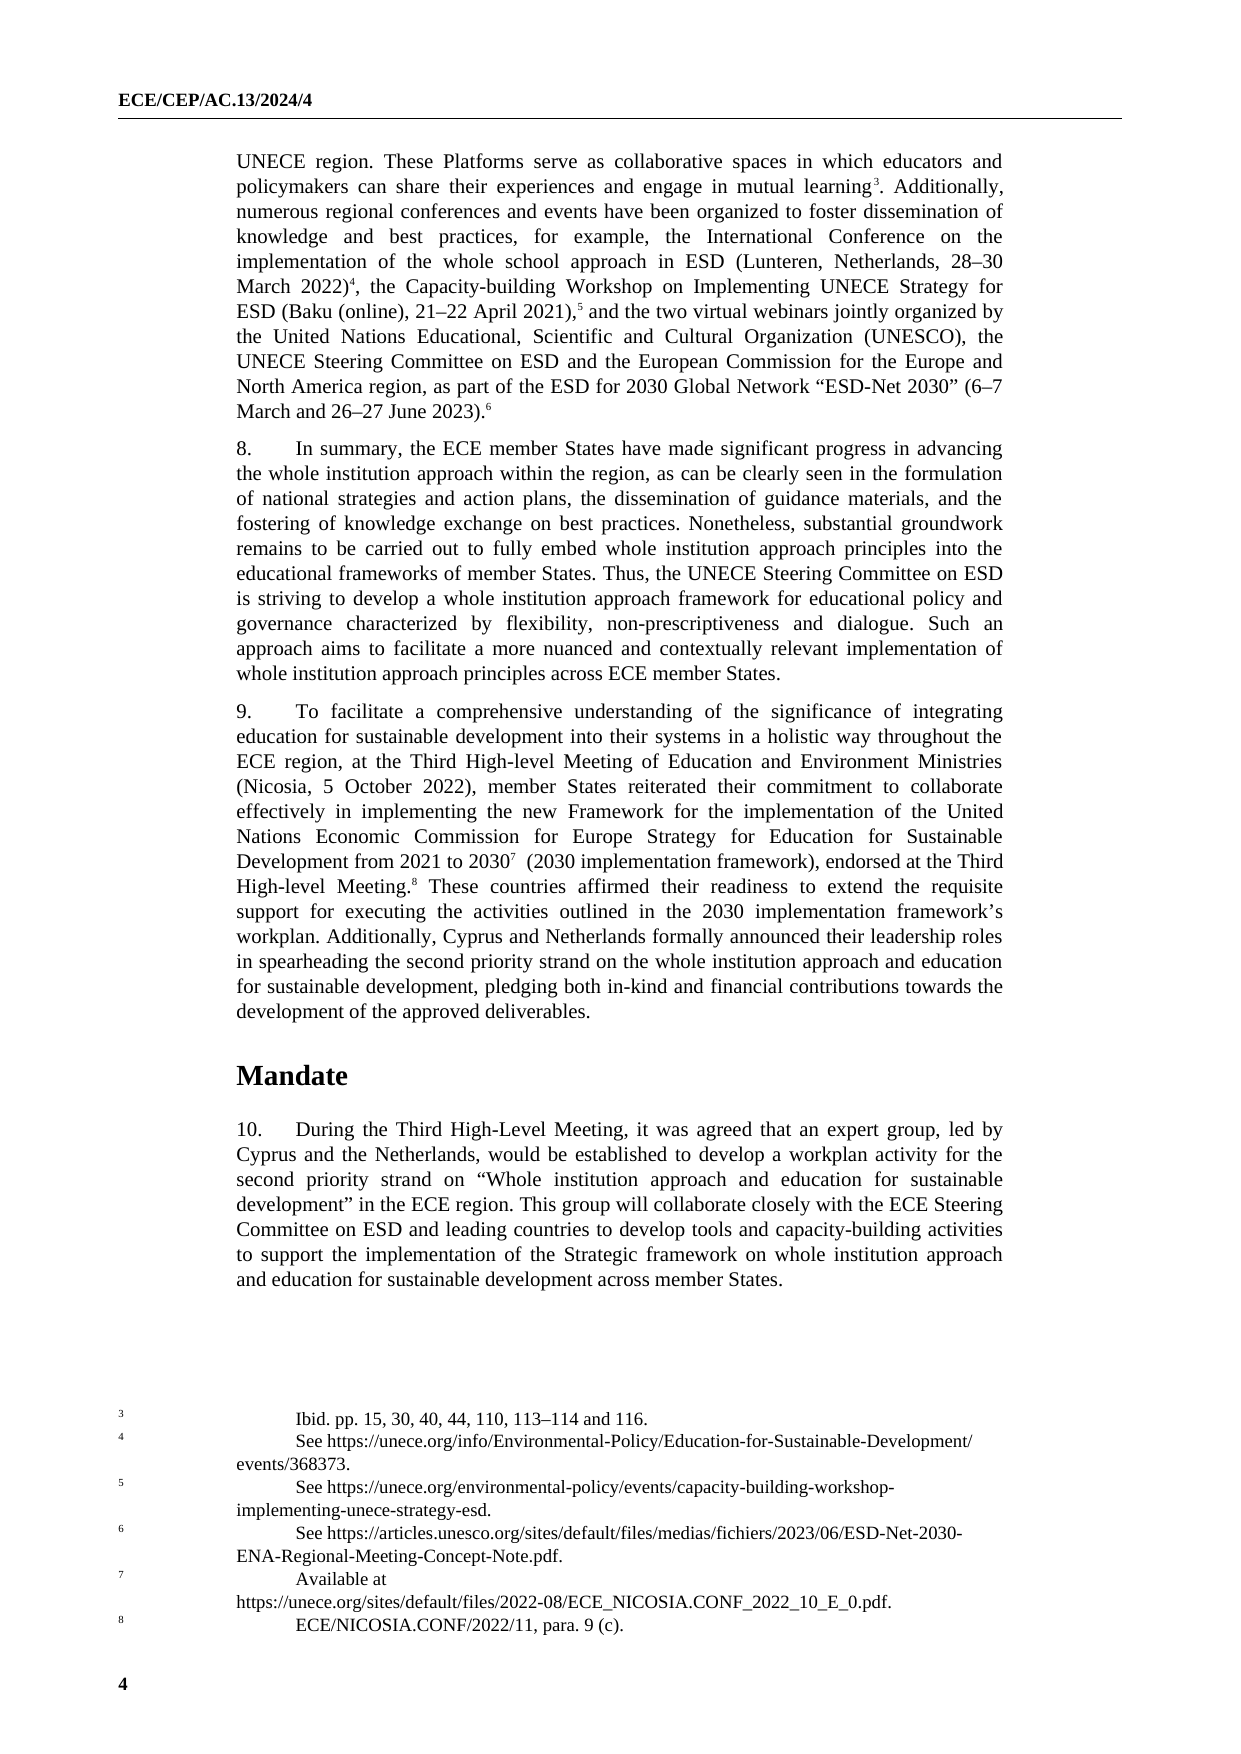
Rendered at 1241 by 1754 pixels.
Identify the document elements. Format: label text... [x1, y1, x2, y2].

text 10. During the Third High-Level Meeting, it was agreed that an expert group, led by Cyprus and the Netherlands, would be established to develop a workplan activity for the second priority strand on “Whole institution approach and education for sustainable development” in the ECE region. This group will collaborate closely with the ECE Steering Committee on ESD and leading countries to develop tools and capacity-building activities to support the implementation of the Strategic framework on whole institution approach and education for sustainable development across member States. [236, 1116, 1004, 1291]
text 9. To facilitate a comprehensive understanding of the significance of integrating education for sustainable development into their systems in a holistic way throughout the ECE region, at the Third High-level Meeting of Education and Environment Ministries (Nicosia, 5 October 2022), member States reiterated their commitment to collaborate effectively in implementing the new Framework for the implementation of the United Nations Economic Commission for Europe Strategy for Education for Sustainable Development from 2021 to 2030 (2030 implementation framework), endorsed at the Third High-level Meeting. These countries affirmed their readiness to extend the requisite support for executing the activities outlined in the 2030 implementation framework’s workplan. Additionally, Cyprus and Netherlands formally announced their leadership roles in spearheading the second priority strand on the whole institution approach and education for sustainable development, pledging both in-kind and financial contributions towards the development of the approved deliverables. [236, 698, 1004, 1023]
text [236, 148, 1004, 423]
text Mandate [118, 1060, 1004, 1091]
text 8. In summary, the ECE member States have made significant progress in advancing the whole institution approach within the region, as can be clearly seen in the formulation of national strategies and action plans, the dissemination of guidance materials, and the fostering of knowledge exchange on best practices. Nonetheless, substantial groundwork remains to be carried out to fully embed whole institution approach principles into the educational frameworks of member States. Thus, the UNECE Steering Committee on ESD is striving to develop a whole institution approach framework for educational policy and governance characterized by flexibility, non-prescriptiveness and dialogue. Such an approach aims to facilitate a more nuanced and contextually relevant implementation of whole institution approach principles across ECE member States. [236, 435, 1004, 685]
